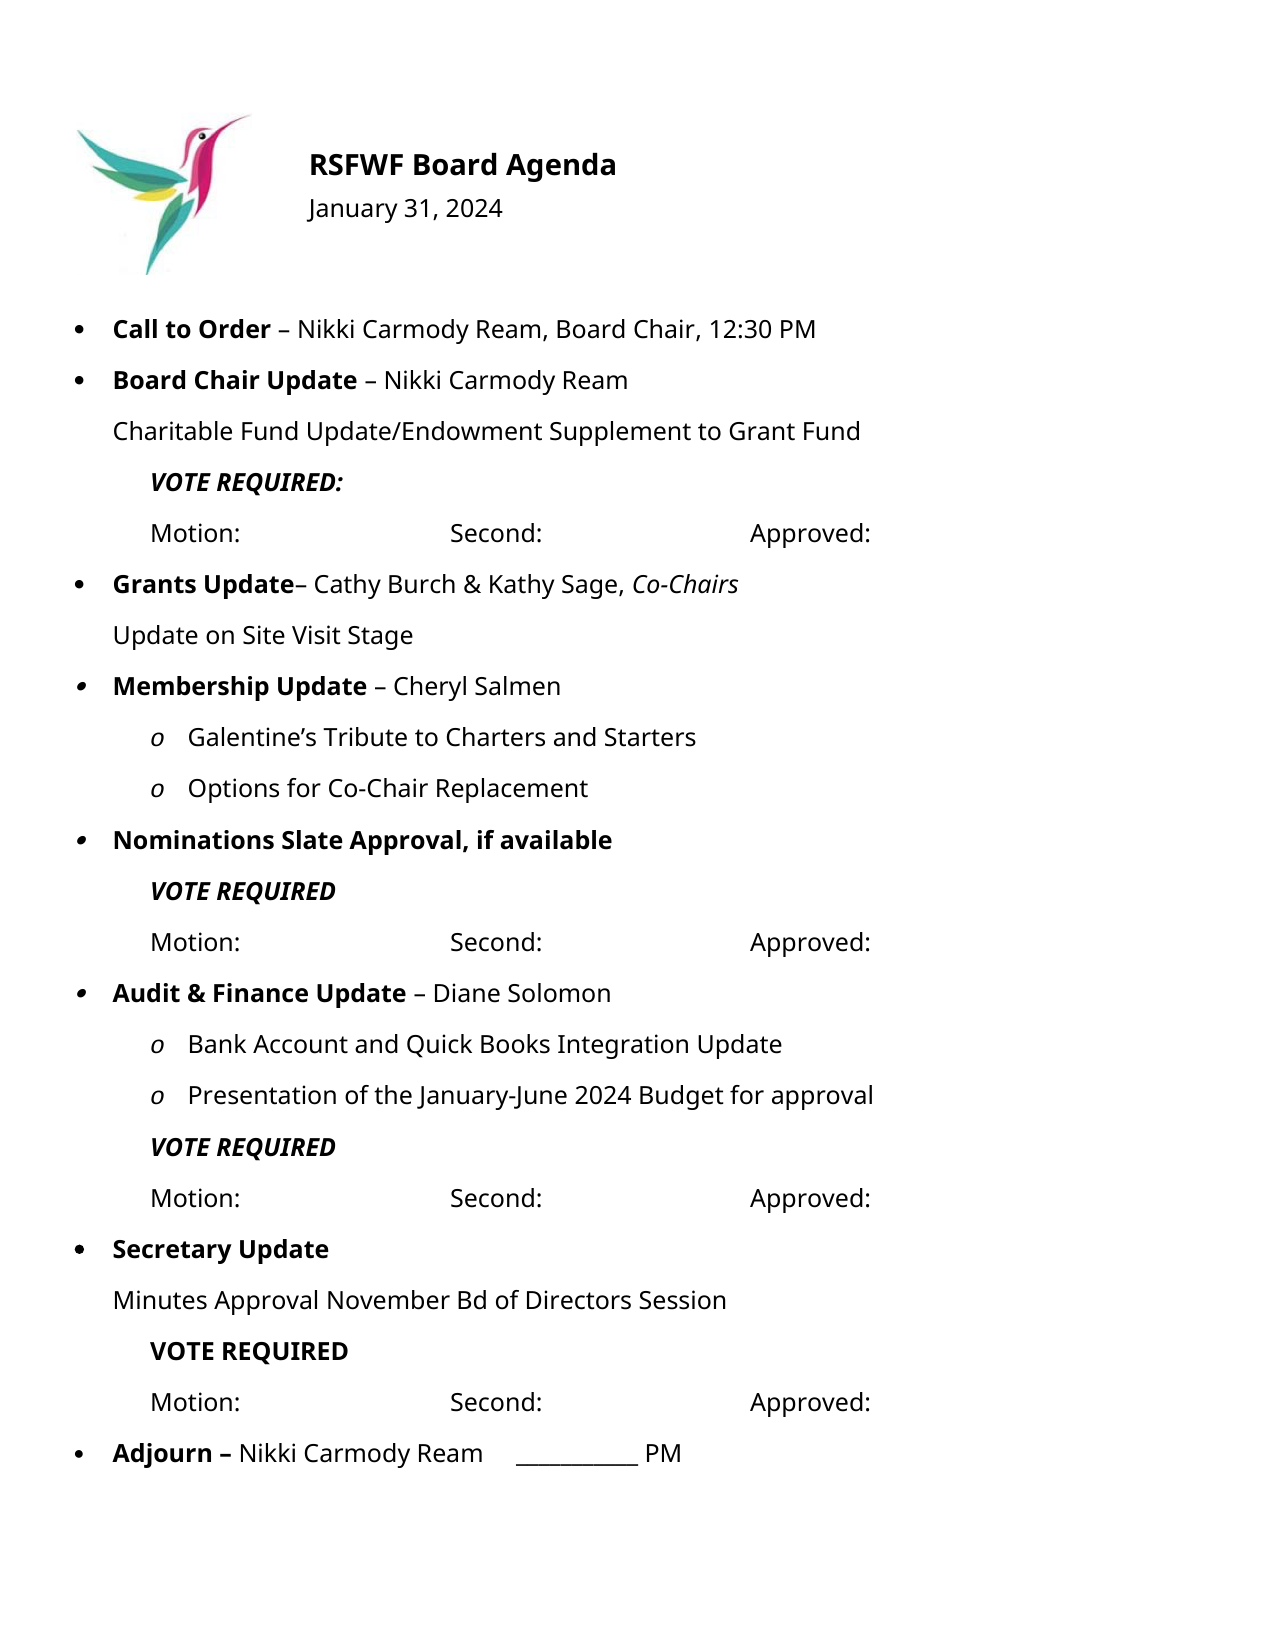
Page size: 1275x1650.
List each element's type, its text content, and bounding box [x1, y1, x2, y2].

text VOTE REQUIRED [75, 1129, 1200, 1163]
text Update on Site Visit Stage [75, 618, 1200, 652]
text Motion: Second: Approved: [75, 516, 1200, 549]
list Presentation of the January-June 2024 Budget for approval [150, 1078, 1200, 1112]
list Board Chair Update – Nikki Carmody Ream [75, 362, 1200, 396]
list Audit & Finance Update – Diane Solomon [75, 976, 1200, 1009]
list Galentine’s Tribute to Charters and Starters [150, 720, 1200, 754]
list Adjourn – Nikki Carmody Ream ___________ PM [75, 1436, 1200, 1469]
text VOTE REQUIRED: [75, 464, 1200, 498]
list Membership Update – Cheryl Salmen [75, 669, 1200, 703]
list Grants Update– Cathy Burch & Kathy Sage, Co-Chairs [75, 567, 1200, 601]
text Minutes Approval November Bd of Directors Session [75, 1282, 1200, 1316]
text Charitable Fund Update/Endowment Supplement to Grant Fund [75, 413, 1200, 447]
list Call to Order – Nikki Carmody Ream, Board Chair, 12:30 PM [75, 311, 1200, 345]
text Motion: Second: Approved: [75, 1384, 1200, 1418]
picture [75, 112, 252, 273]
text VOTE REQUIRED [75, 873, 1200, 907]
list Options for Co-Chair Replacement [150, 771, 1200, 805]
text January 31, 2024 [252, 190, 1200, 224]
list Secretary Update [75, 1231, 1200, 1265]
text Motion: Second: Approved: [75, 1180, 1200, 1214]
list Nominations Slate Approval, if available [75, 822, 1200, 856]
list Bank Account and Quick Books Integration Update [150, 1027, 1200, 1061]
text RSFWF Board Agenda [252, 145, 1200, 184]
text VOTE REQUIRED [75, 1333, 1200, 1367]
text Motion: Second: Approved: [75, 924, 1200, 958]
